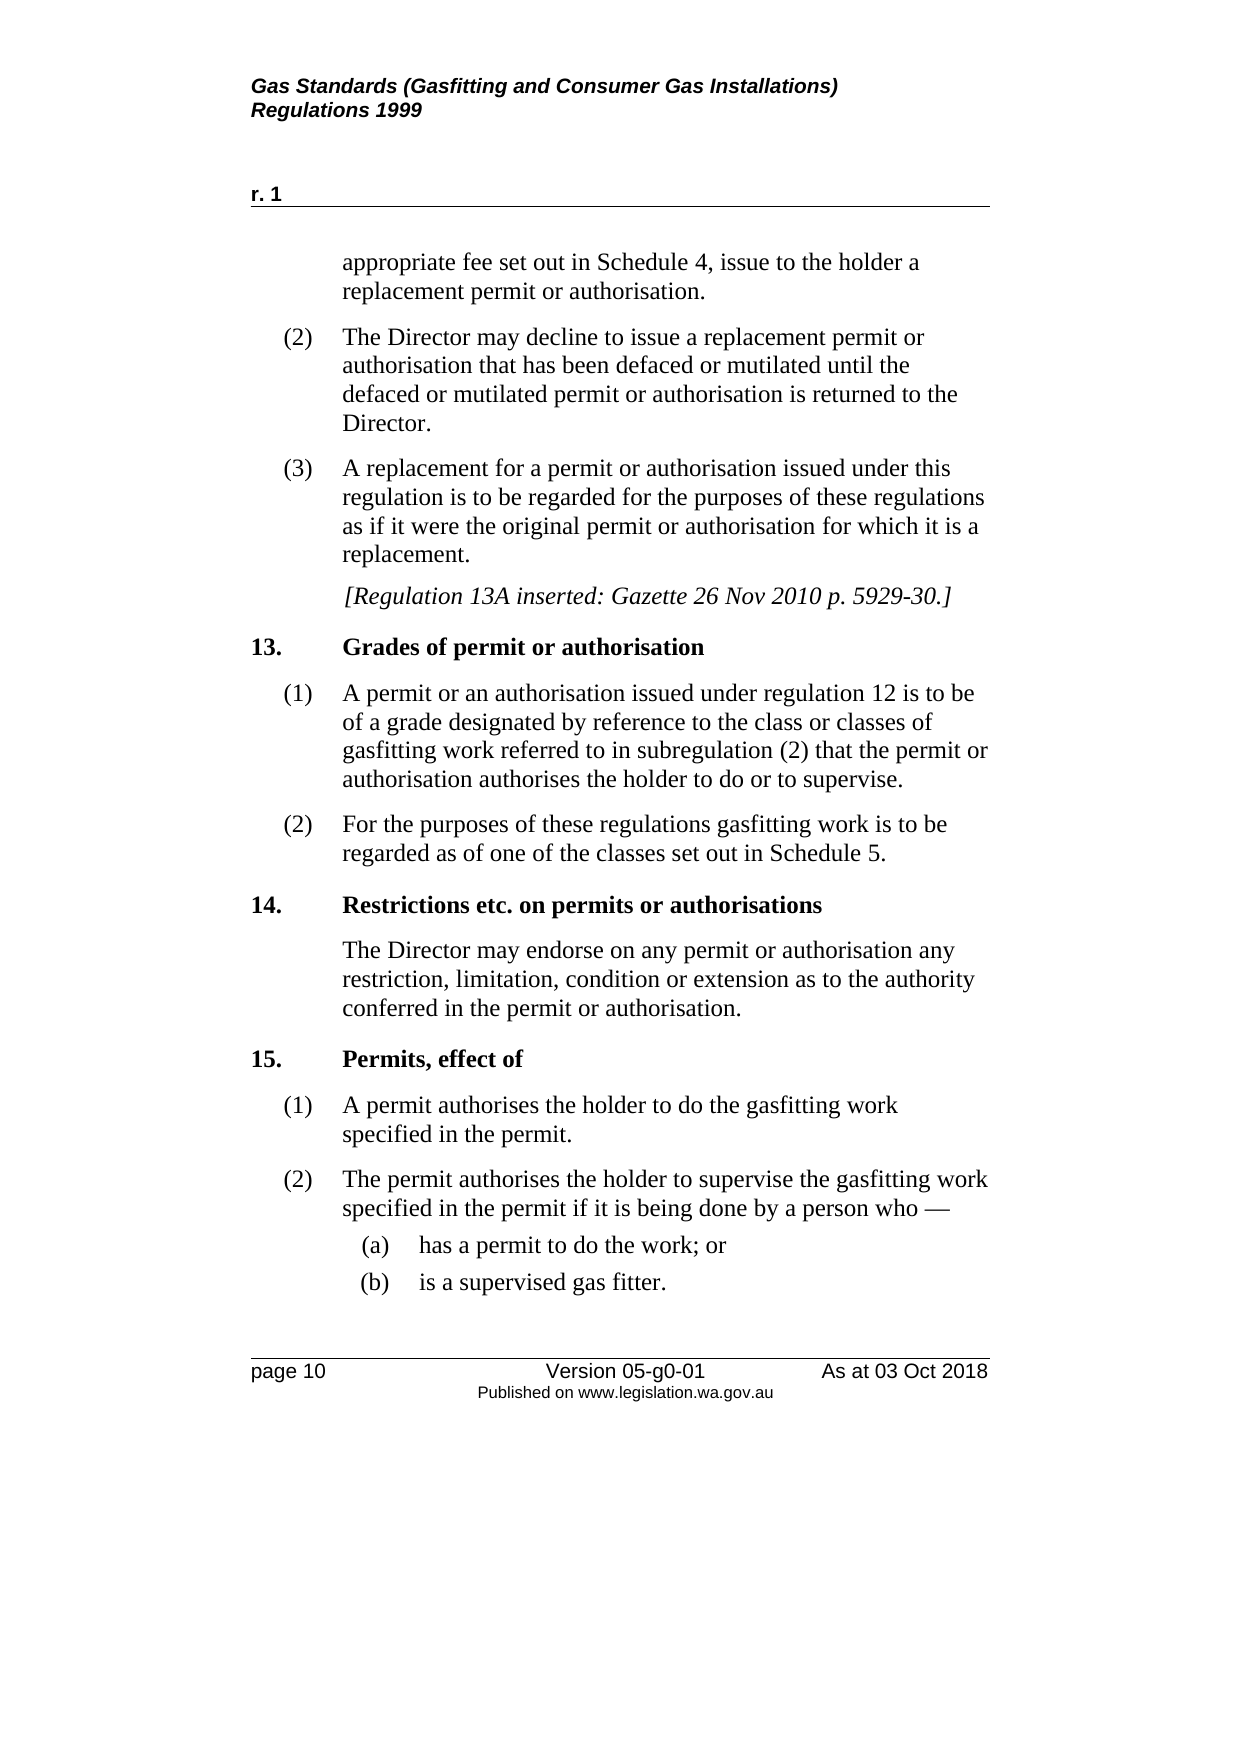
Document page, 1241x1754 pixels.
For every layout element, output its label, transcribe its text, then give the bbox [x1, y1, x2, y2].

text (2) For the purposes of these regulations gasfitting work is to be regarded as of one of the classes set out in Schedule 5. [251, 809, 990, 867]
text (2) The permit authorises the holder to supervise the gasfitting work specified in the permit if it is being done by a person who — [251, 1164, 990, 1222]
subtitle 14. Restrictions etc. on permits or authorisations [251, 890, 990, 919]
text (2) The Director may decline to issue a replacement permit or authorisation that has been defaced or mutilated until the defaced or mutilated permit or authorisation is returned to the Director. [251, 322, 990, 437]
text (a) has a permit to do the work; or [251, 1230, 990, 1259]
text (3) A replacement for a permit or authorisation issued under this regulation is to be regarded for the purposes of these regulations as if it were the original permit or authorisation for which it is a replacement. [251, 453, 990, 568]
text The Director may endorse on any permit or authorisation any restriction, limitation, condition or extension as to the authority conferred in the permit or authorisation. [251, 935, 990, 1022]
subtitle 15. Permits, effect of [251, 1044, 990, 1073]
text (b) is a supervised gas fitter. [251, 1267, 990, 1296]
text (1) A permit or an authorisation issued under regulation 12 is to be of a grade designated by reference to the class or classes of gasfitting work referred to in subregulation (2) that the permit or authorisation authorises the holder to do or to supervise. [251, 678, 990, 793]
subtitle 13. Grades of permit or authorisation [251, 632, 990, 661]
text [Regulation 13A inserted: Gazette 26 Nov 2010 p. 5929-30.] [251, 581, 990, 609]
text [251, 247, 990, 305]
text (1) A permit authorises the holder to do the gasfitting work specified in the permit. [251, 1090, 990, 1147]
